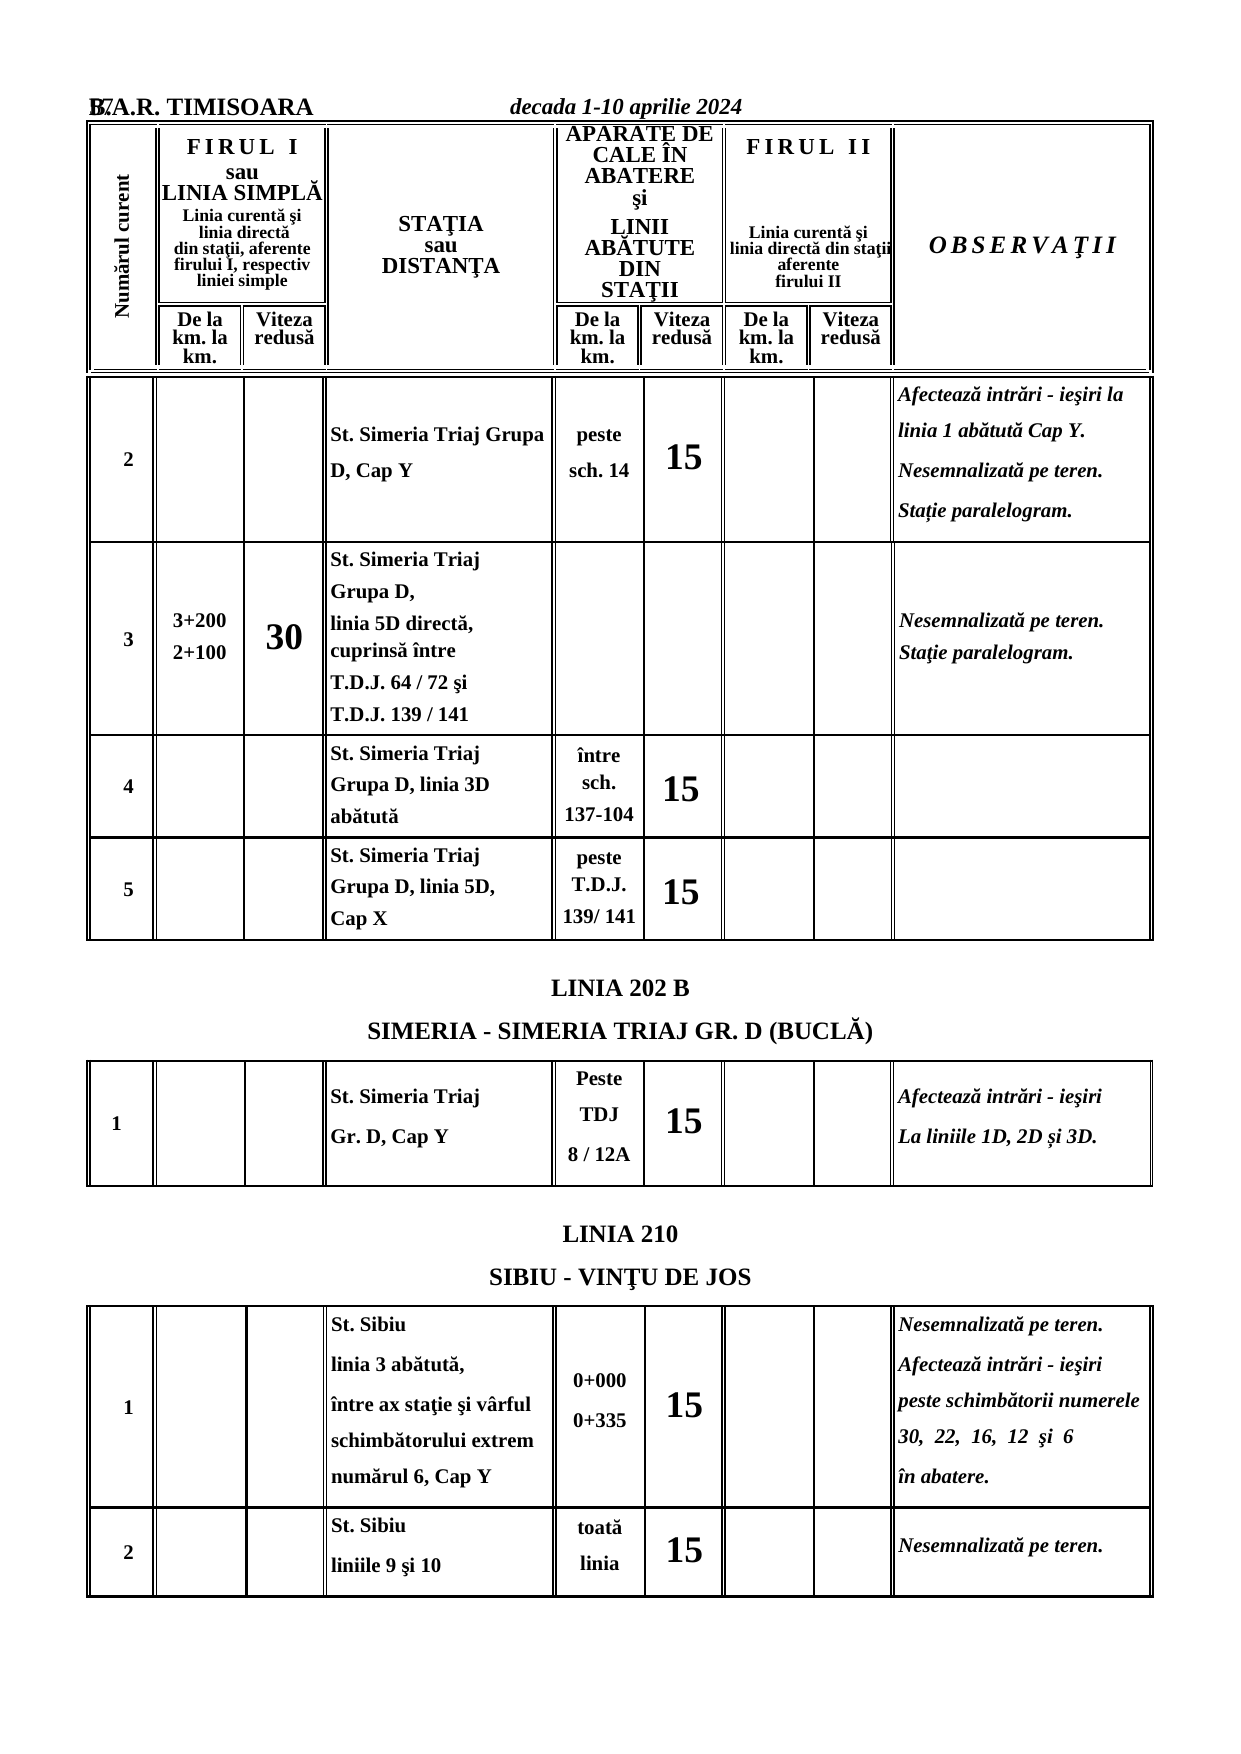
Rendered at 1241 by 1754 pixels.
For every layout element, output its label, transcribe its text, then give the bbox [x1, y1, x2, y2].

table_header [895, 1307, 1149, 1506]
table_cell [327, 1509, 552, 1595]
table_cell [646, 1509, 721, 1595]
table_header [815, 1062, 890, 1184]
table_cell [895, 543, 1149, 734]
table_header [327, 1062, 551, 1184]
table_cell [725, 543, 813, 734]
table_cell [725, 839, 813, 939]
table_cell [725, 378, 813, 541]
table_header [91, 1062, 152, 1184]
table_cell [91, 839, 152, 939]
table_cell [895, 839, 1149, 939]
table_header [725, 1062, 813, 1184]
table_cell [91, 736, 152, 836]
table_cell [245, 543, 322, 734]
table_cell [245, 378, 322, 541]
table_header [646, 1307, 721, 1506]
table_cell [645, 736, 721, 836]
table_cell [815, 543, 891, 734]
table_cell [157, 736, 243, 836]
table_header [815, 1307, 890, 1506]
subtitle SIBIU - VINŢU DE JOS [89, 1262, 1152, 1291]
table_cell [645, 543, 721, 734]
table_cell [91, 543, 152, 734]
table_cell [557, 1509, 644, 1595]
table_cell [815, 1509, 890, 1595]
subtitle LINIA 210 [89, 1219, 1152, 1248]
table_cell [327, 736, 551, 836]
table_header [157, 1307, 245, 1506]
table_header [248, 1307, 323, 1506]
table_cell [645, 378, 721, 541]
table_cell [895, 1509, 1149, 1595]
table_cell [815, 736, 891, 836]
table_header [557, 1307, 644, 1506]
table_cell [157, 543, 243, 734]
subtitle LINIA 202 B [89, 973, 1152, 1002]
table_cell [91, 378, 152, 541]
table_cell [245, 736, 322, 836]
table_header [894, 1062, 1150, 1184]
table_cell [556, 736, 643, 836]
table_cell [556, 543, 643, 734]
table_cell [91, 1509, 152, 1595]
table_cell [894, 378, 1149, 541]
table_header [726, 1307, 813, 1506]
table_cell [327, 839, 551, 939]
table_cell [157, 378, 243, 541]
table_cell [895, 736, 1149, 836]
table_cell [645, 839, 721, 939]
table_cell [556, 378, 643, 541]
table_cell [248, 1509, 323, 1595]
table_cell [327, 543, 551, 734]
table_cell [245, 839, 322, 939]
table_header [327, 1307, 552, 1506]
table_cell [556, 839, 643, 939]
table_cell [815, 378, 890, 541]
subtitle SIMERIA - SIMERIA TRIAJ GR. D (BUCLĂ) [89, 1016, 1152, 1045]
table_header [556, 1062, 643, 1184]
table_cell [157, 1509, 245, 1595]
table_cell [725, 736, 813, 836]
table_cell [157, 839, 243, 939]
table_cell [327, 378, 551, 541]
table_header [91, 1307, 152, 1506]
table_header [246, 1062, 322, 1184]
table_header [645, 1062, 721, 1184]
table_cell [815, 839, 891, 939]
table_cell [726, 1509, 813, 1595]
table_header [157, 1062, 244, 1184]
